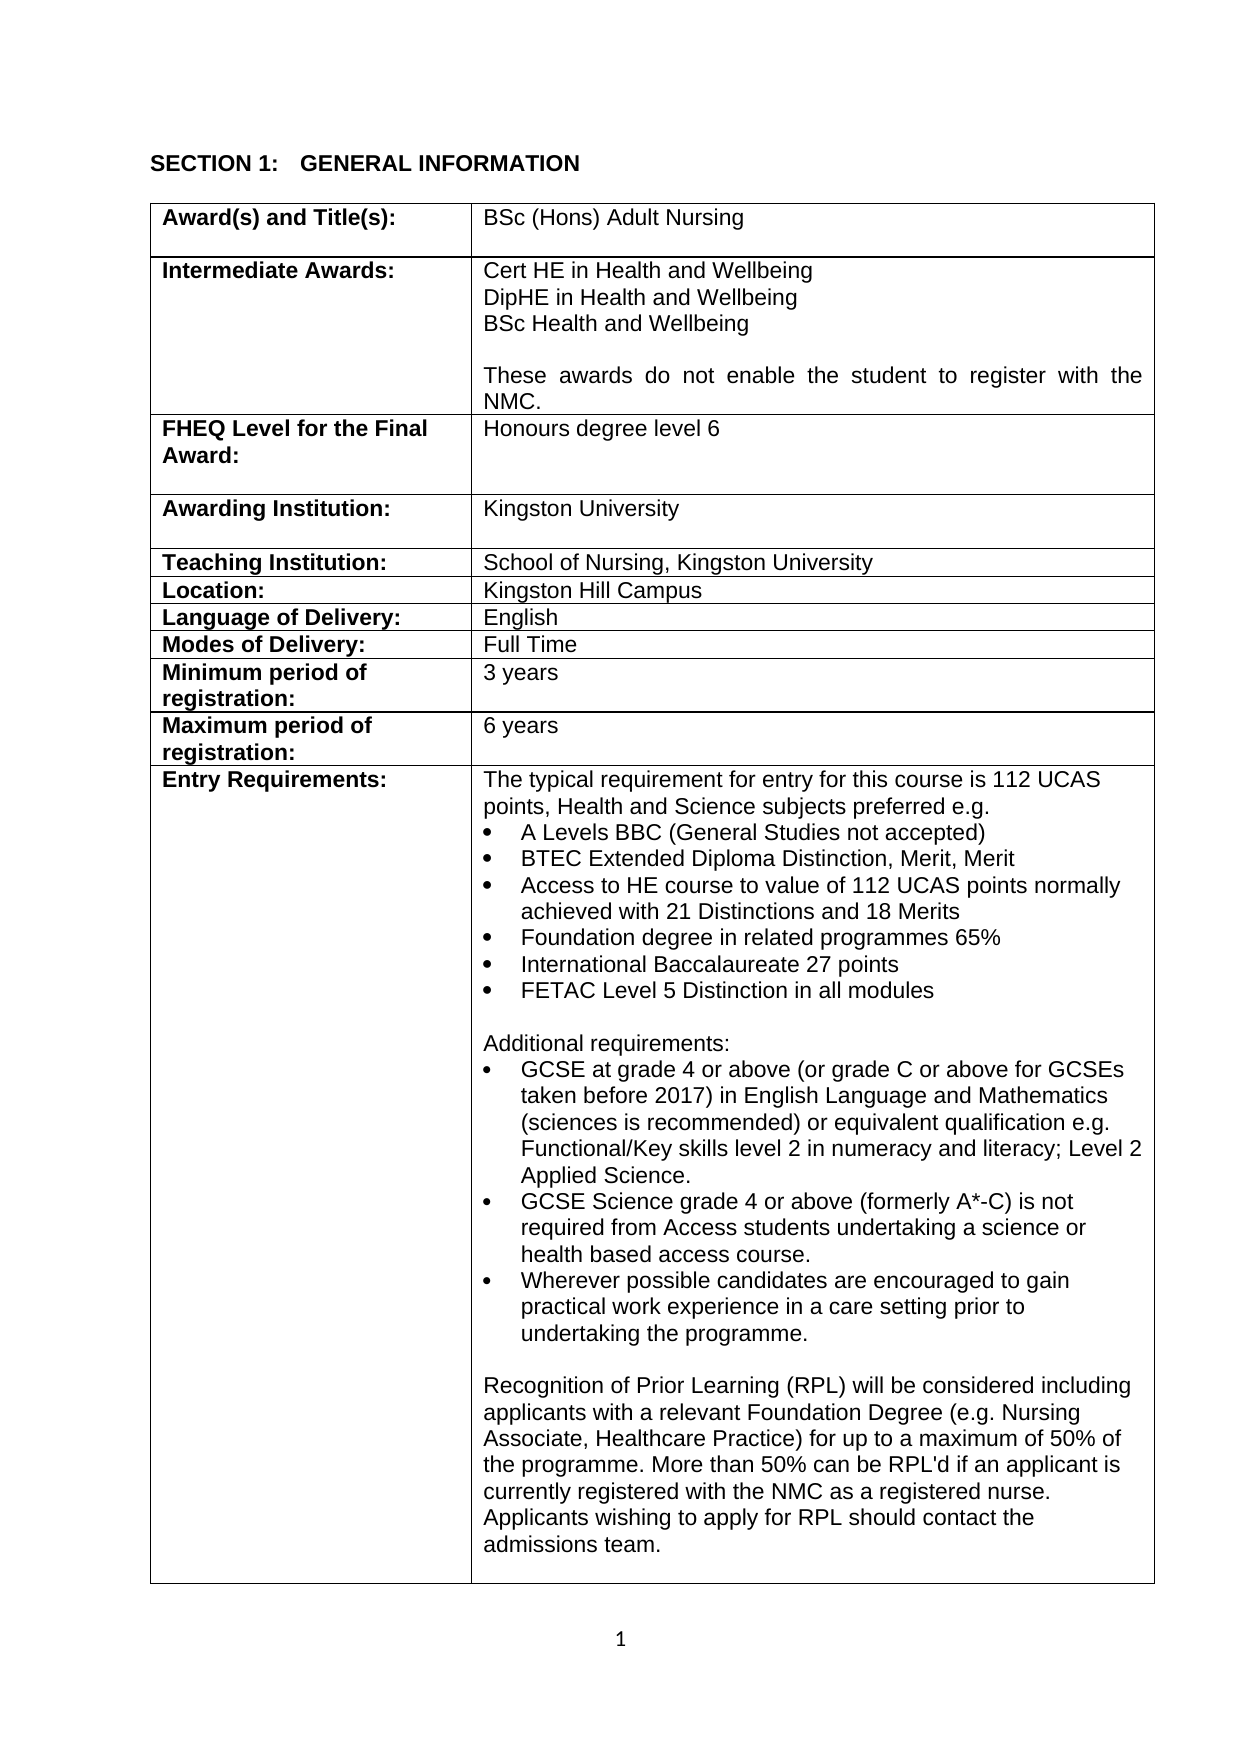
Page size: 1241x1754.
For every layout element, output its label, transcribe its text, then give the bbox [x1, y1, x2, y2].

table_header BSc (Hons) Adult Nursing [472, 204, 1154, 256]
table_cell English [472, 604, 1154, 630]
table_cell Awarding Institution: [151, 495, 471, 548]
table_cell Location: [151, 577, 471, 603]
table_cell Minimum period of registration: [151, 659, 471, 711]
table_cell Kingston University [472, 495, 1154, 548]
table_cell Full Time [472, 631, 1154, 658]
table_cell Entry Requirements: [151, 766, 471, 1583]
table_cell Kingston Hill Campus [472, 577, 1154, 603]
text SECTION 1: GENERAL INFORMATION [150, 150, 1090, 176]
table_header Award(s) and Title(s): [151, 204, 471, 256]
table_cell 3 years [472, 659, 1154, 711]
table_cell Teaching Institution: [151, 549, 471, 576]
table_cell Maximum period of registration: [151, 713, 471, 765]
table_cell Honours degree level 6 [472, 415, 1154, 494]
table_cell 6 years [472, 713, 1154, 765]
table_cell Intermediate Awards: [151, 258, 471, 414]
table_cell School of Nursing, Kingston University [472, 549, 1154, 576]
table_cell Modes of Delivery: [151, 631, 471, 658]
table_cell Language of Delivery: [151, 604, 471, 630]
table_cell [472, 766, 1154, 1583]
table_cell FHEQ Level for the Final Award: [151, 415, 471, 494]
table_cell Cert HE in Health and Wellbeing DipHE in Health and Wellbeing BSc Health and Wellbeing These awards do not enable the student to register with the NMC. [472, 258, 1154, 414]
